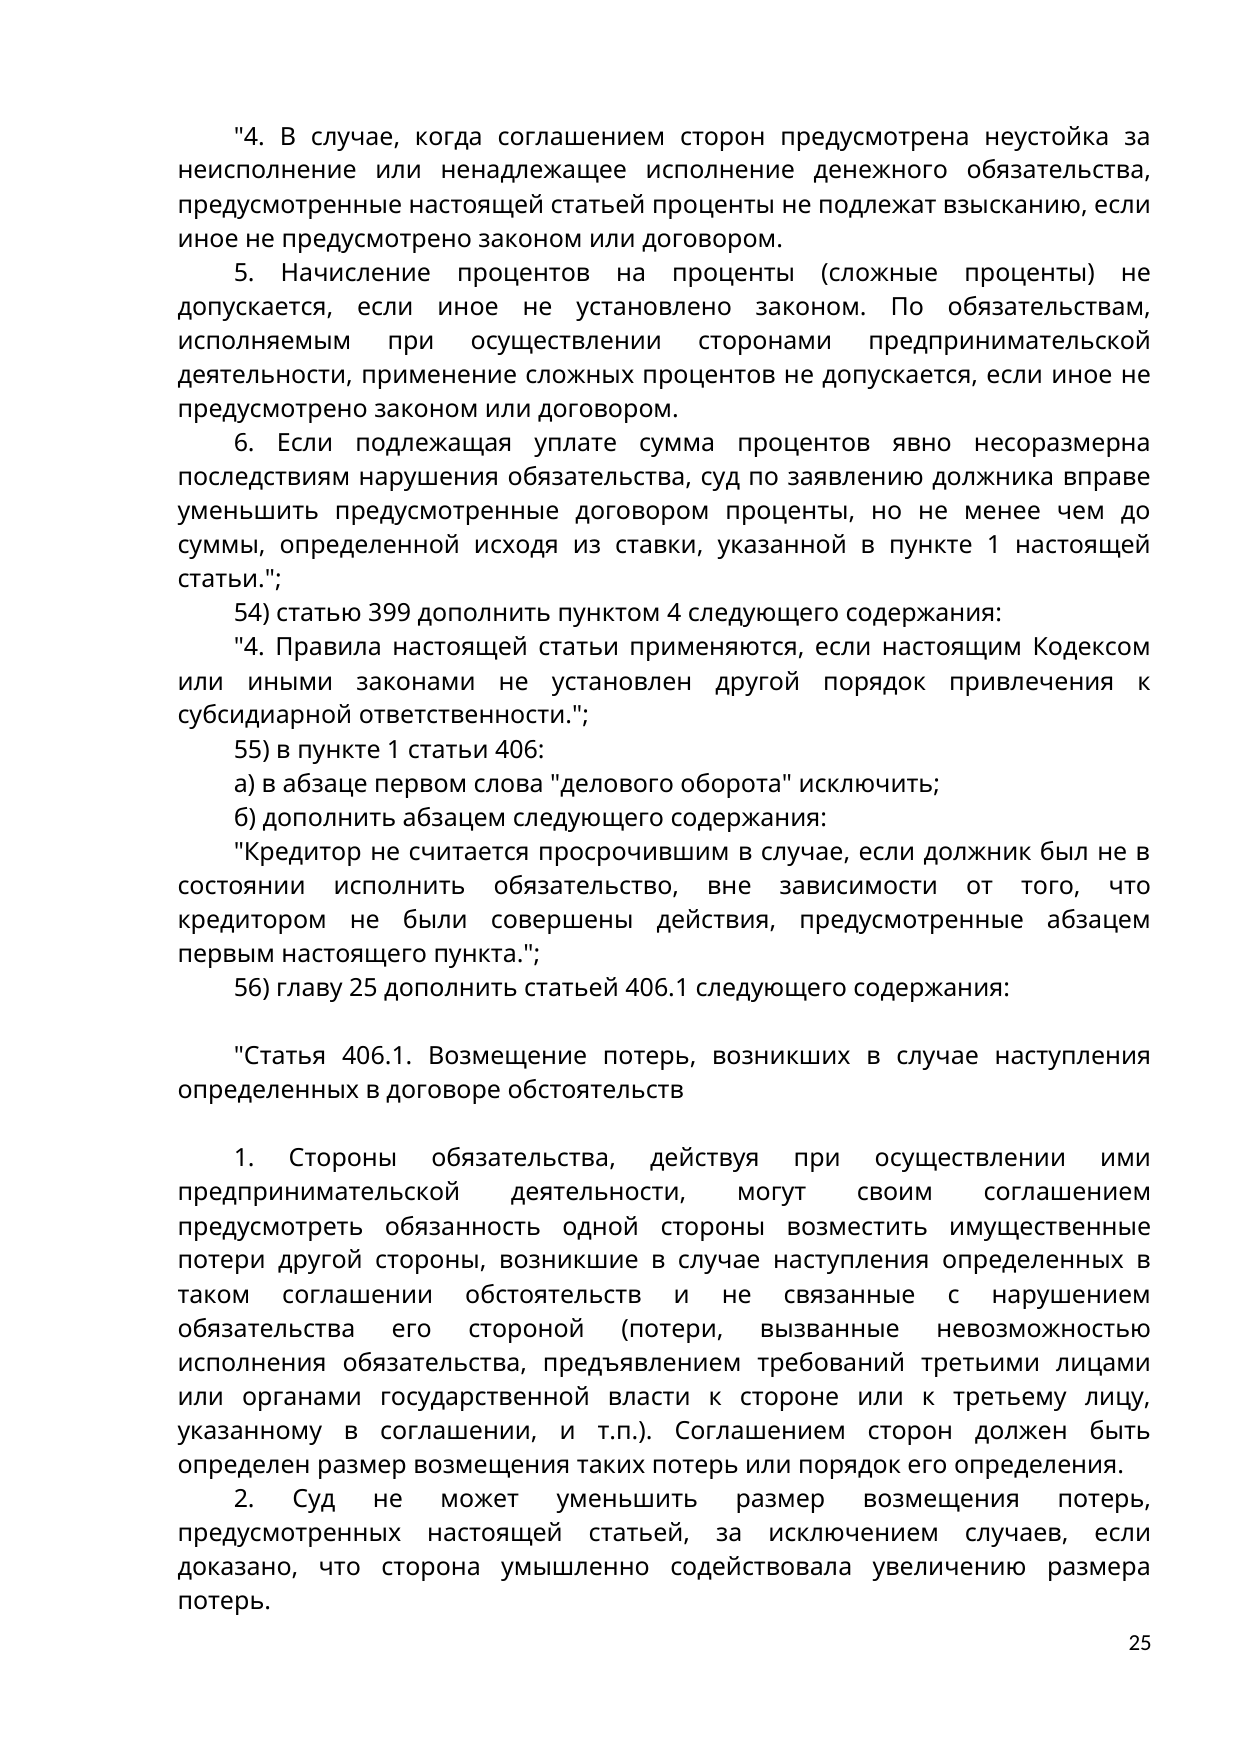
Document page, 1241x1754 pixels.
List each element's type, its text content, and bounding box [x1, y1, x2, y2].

text "Статья 406.1. Возмещение потерь, возникших в случае наступления определенных в договоре обстоятельств [177, 1038, 1152, 1106]
text 54) статью 399 дополнить пунктом 4 следующего содержания: [177, 595, 1152, 629]
text б) дополнить абзацем следующего содержания: [177, 799, 1152, 833]
text 2. Суд не может уменьшить размер возмещения потерь, предусмотренных настоящей статьей, за исключением случаев, если доказано, что сторона умышленно содействовала увеличению размера потерь. [177, 1481, 1152, 1617]
text "4. Правила настоящей статьи применяются, если настоящим Кодексом или иными законами не установлен другой порядок привлечения к субсидиарной ответственности."; [177, 629, 1152, 731]
text 6. Если подлежащая уплате сумма процентов явно несоразмерна последствиям нарушения обязательства, суд по заявлению должника вправе уменьшить предусмотренные договором проценты, но не менее чем до суммы, определенной исходя из ставки, указанной в пункте 1 настоящей статьи."; [177, 425, 1152, 595]
text 1. Стороны обязательства, действуя при осуществлении ими предпринимательской деятельности, могут своим соглашением предусмотреть обязанность одной стороны возместить имущественные потери другой стороны, возникшие в случае наступления определенных в таком соглашении обстоятельств и не связанные с нарушением обязательства его стороной (потери, вызванные невозможностью исполнения обязательства, предъявлением требований третьими лицами или органами государственной власти к стороне или к третьему лицу, указанному в соглашении, и т.п.). Соглашением сторон должен быть определен размер возмещения таких потерь или порядок его определения. [177, 1140, 1152, 1481]
text 56) главу 25 дополнить статьей 406.1 следующего содержания: [177, 970, 1152, 1004]
text 5. Начисление процентов на проценты (сложные проценты) не допускается, если иное не установлено законом. По обязательствам, исполняемым при осуществлении сторонами предпринимательской деятельности, применение сложных процентов не допускается, если иное не предусмотрено законом или договором. [177, 254, 1152, 425]
text "4. В случае, когда соглашением сторон предусмотрена неустойка за неисполнение или ненадлежащее исполнение денежного обязательства, предусмотренные настоящей статьей проценты не подлежат взысканию, если иное не предусмотрено законом или договором. [177, 118, 1152, 254]
text 55) в пункте 1 статьи 406: [177, 731, 1152, 765]
text а) в абзаце первом слова "делового оборота" исключить; [177, 765, 1152, 799]
text "Кредитор не считается просрочившим в случае, если должник был не в состоянии исполнить обязательство, вне зависимости от того, что кредитором не были совершены действия, предусмотренные абзацем первым настоящего пункта."; [177, 833, 1152, 970]
